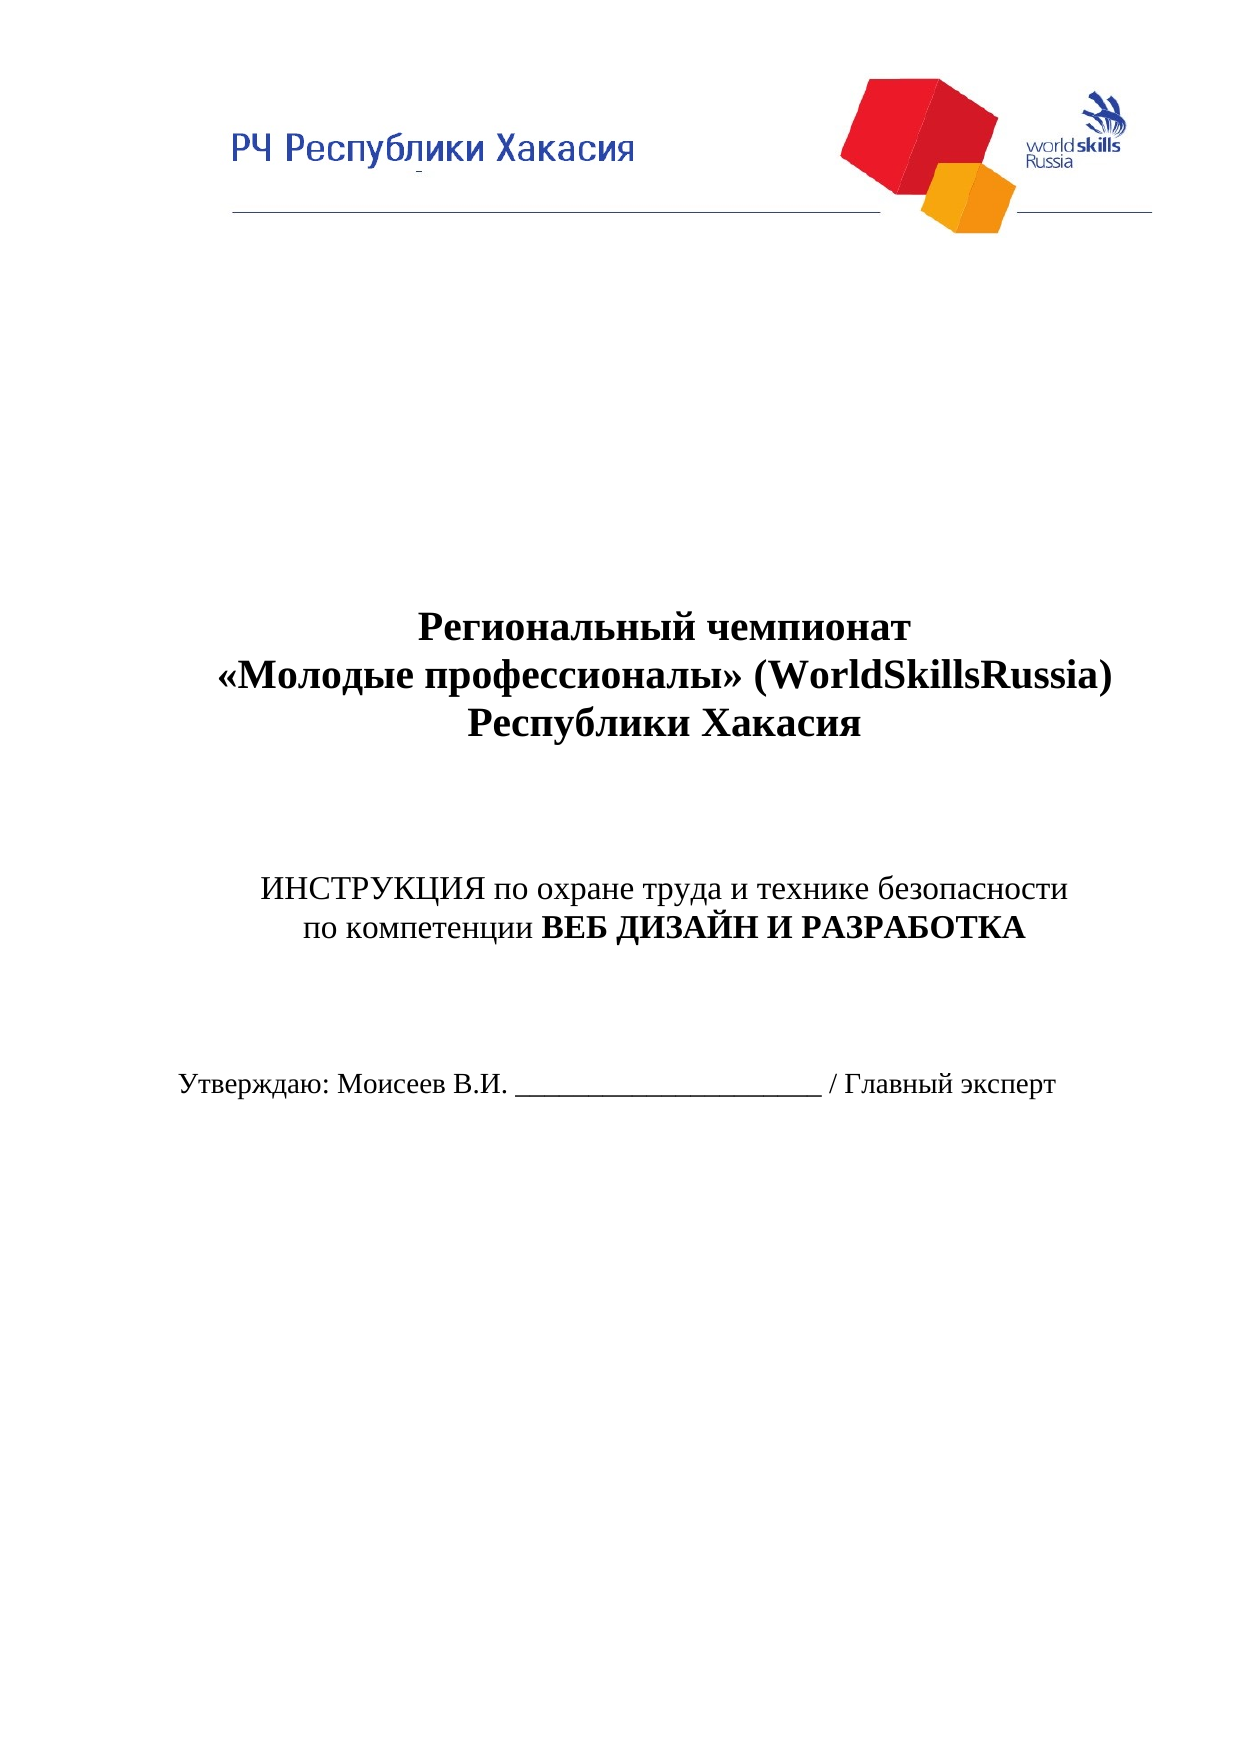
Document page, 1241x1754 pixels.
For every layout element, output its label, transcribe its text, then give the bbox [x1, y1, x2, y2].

text ИНСТРУКЦИЯ по охране труда и технике безопасности [177, 868, 1152, 907]
title Региональный чемпионат [177, 601, 1152, 649]
text по компетенции ВЕБ ДИЗАЙН И РАЗРАБОТКА [177, 907, 1152, 945]
title Республики Хакасия [177, 697, 1152, 745]
text Утверждаю: Моисеев В.И. _____________________ / Главный эксперт [177, 1066, 1152, 1100]
title «Молодые профессионалы» (WorldSkillsRussia) [177, 649, 1152, 697]
picture [177, 73, 1153, 238]
